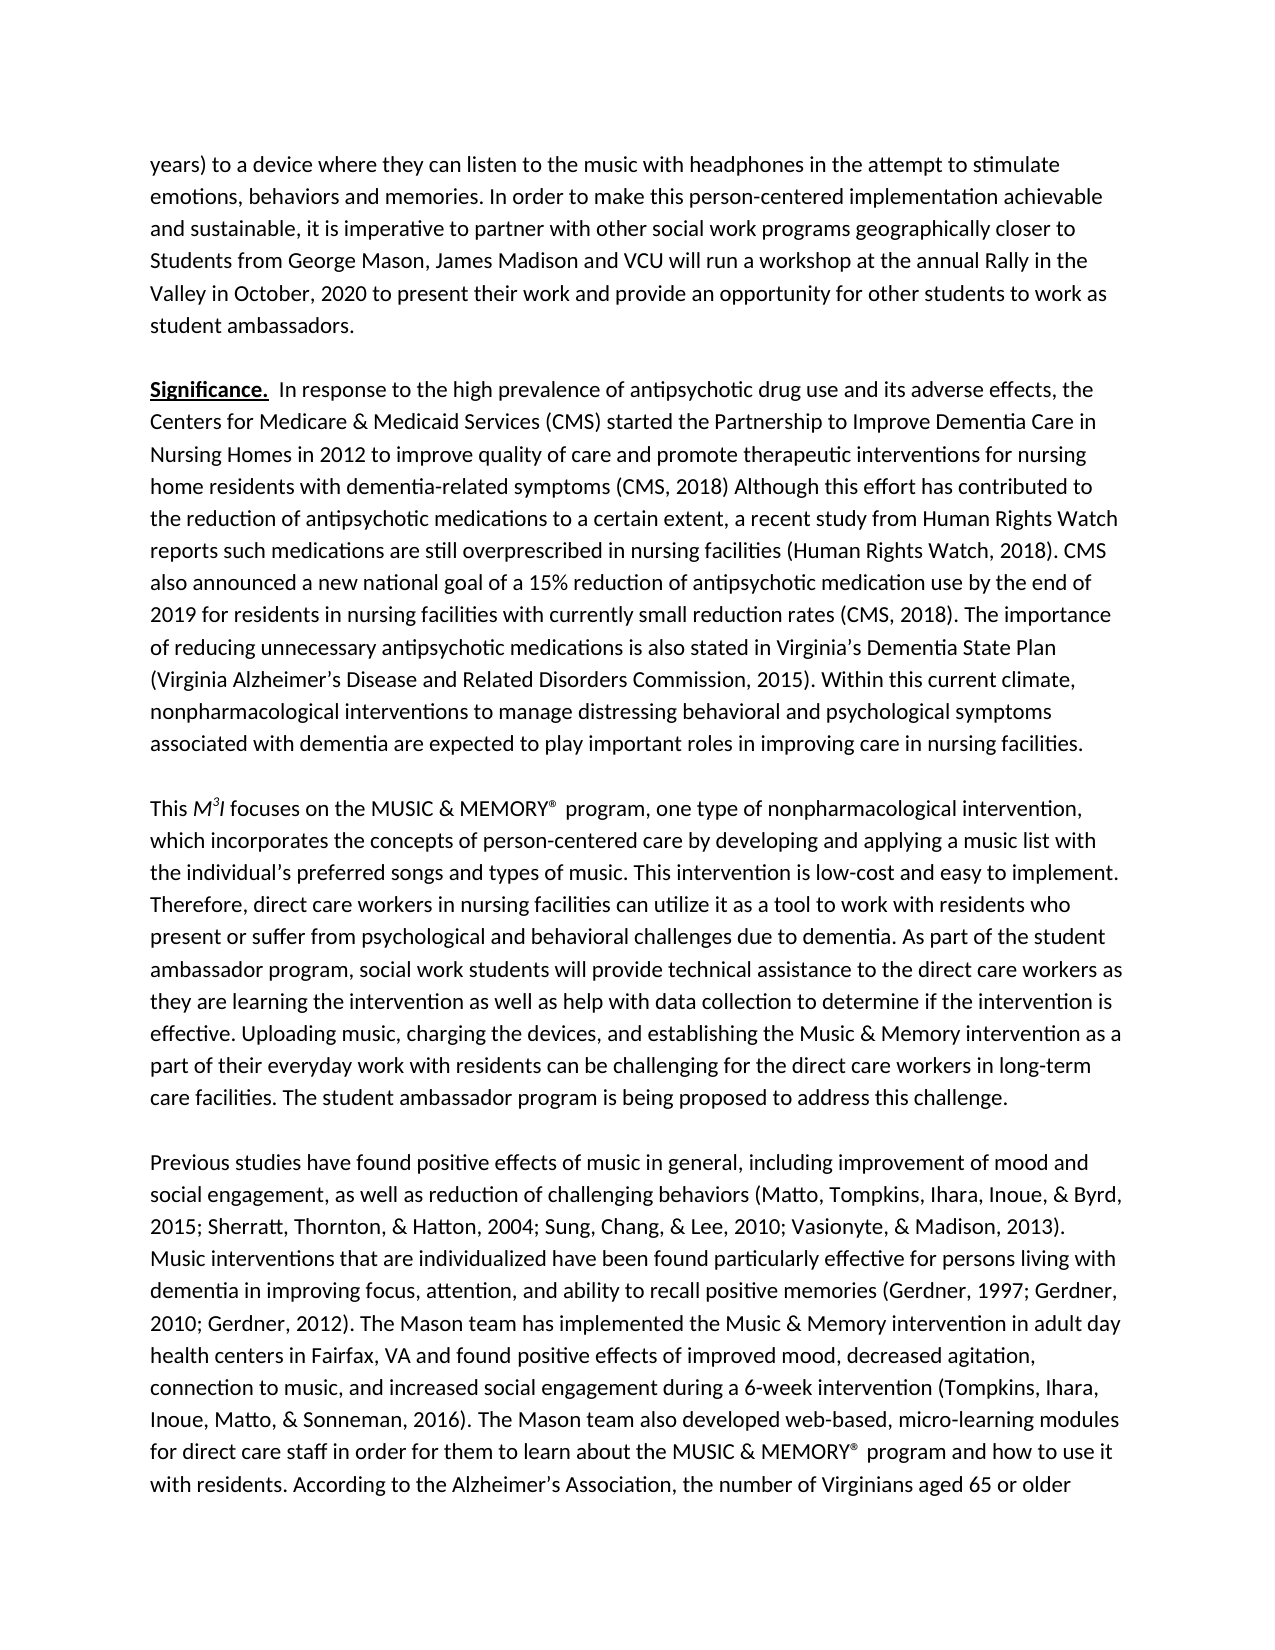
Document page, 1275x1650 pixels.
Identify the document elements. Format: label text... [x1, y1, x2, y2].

text This M3I focuses on the MUSIC & MEMORY® program, one type of nonpharmacological intervention, which incorporates the concepts of person-centered care by developing and applying a music list with the individual’s preferred songs and types of music. This intervention is low-cost and easy to implement. Therefore, direct care workers in nursing facilities can utilize it as a tool to work with residents who present or suffer from psychological and behavioral challenges due to dementia. As part of the student ambassador program, social work students will provide technical assistance to the direct care workers as they are learning the intervention as well as help with data collection to determine if the intervention is effective. Uploading music, charging the devices, and establishing the Music & Memory intervention as a part of their everyday work with residents can be challenging for the direct care workers in long-term care facilities. The student ambassador program is being proposed to address this challenge. [150, 794, 1125, 1111]
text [150, 150, 1125, 242]
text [150, 1148, 1125, 1498]
text Students from George Mason, James Madison and VCU will run a workshop at the annual Rally in the Valley in October, 2020 to present their work and provide an opportunity for other students to work as student ambassadors. [150, 247, 1125, 339]
text Significance. In response to the high prevalence of antipsychotic drug use and its adverse effects, the Centers for Medicare & Medicaid Services (CMS) started the Partnership to Improve Dementia Care in Nursing Homes in 2012 to improve quality of care and promote therapeutic interventions for nursing home residents with dementia-related symptoms (CMS, 2018) Although this effort has contributed to the reduction of antipsychotic medications to a certain extent, a recent study from Human Rights Watch reports such medications are still overprescribed in nursing facilities (Human Rights Watch, 2018). CMS also announced a new national goal of a 15% reduction of antipsychotic medication use by the end of 2019 for residents in nursing facilities with currently small reduction rates (CMS, 2018). The importance of reducing unnecessary antipsychotic medications is also stated in Virginia’s Dementia State Plan (Virginia Alzheimer’s Disease and Related Disorders Commission, 2015). Within this current climate, nonpharmacological interventions to manage distressing behavioral and psychological symptoms associated with dementia are expected to play important roles in improving care in nursing facilities. [150, 375, 1125, 757]
